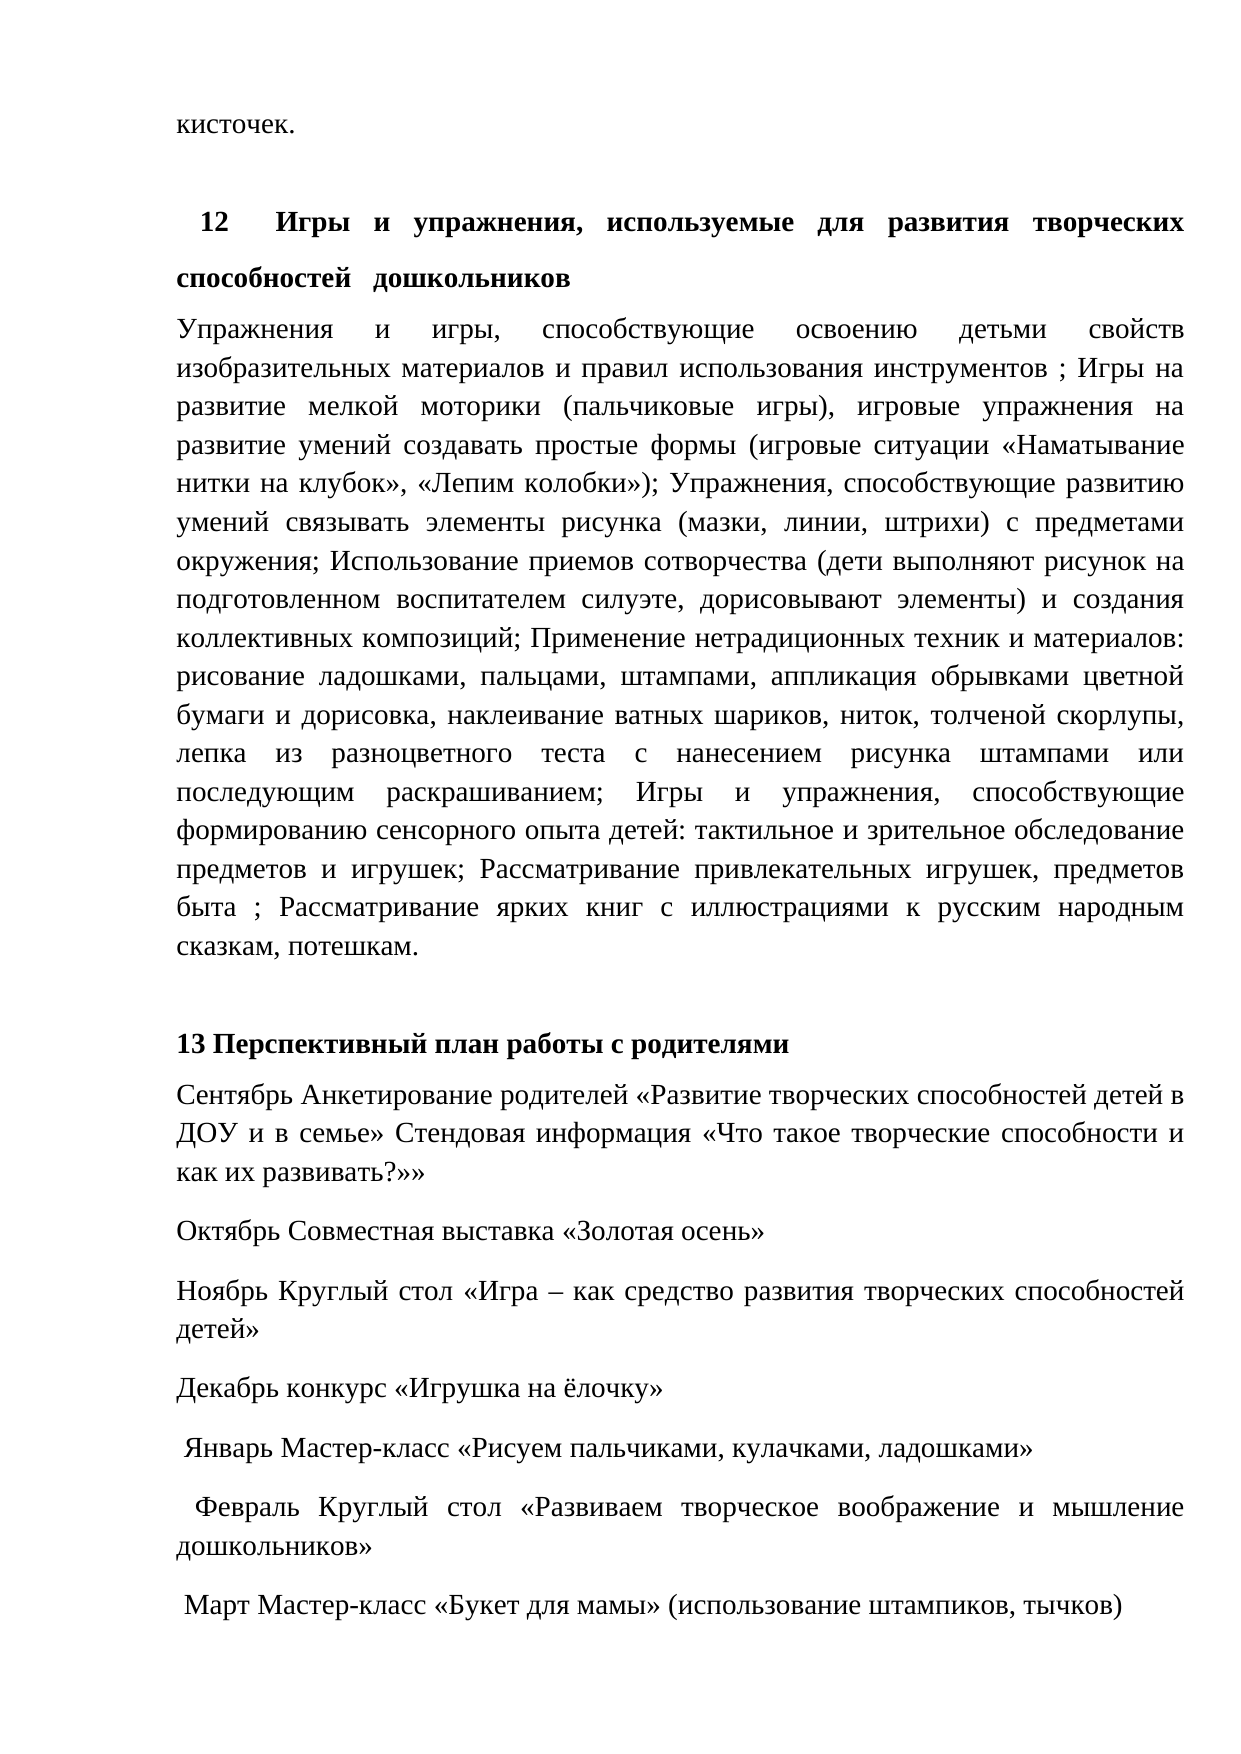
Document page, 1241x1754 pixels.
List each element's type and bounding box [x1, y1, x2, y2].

table_header [134, 75, 1188, 1677]
